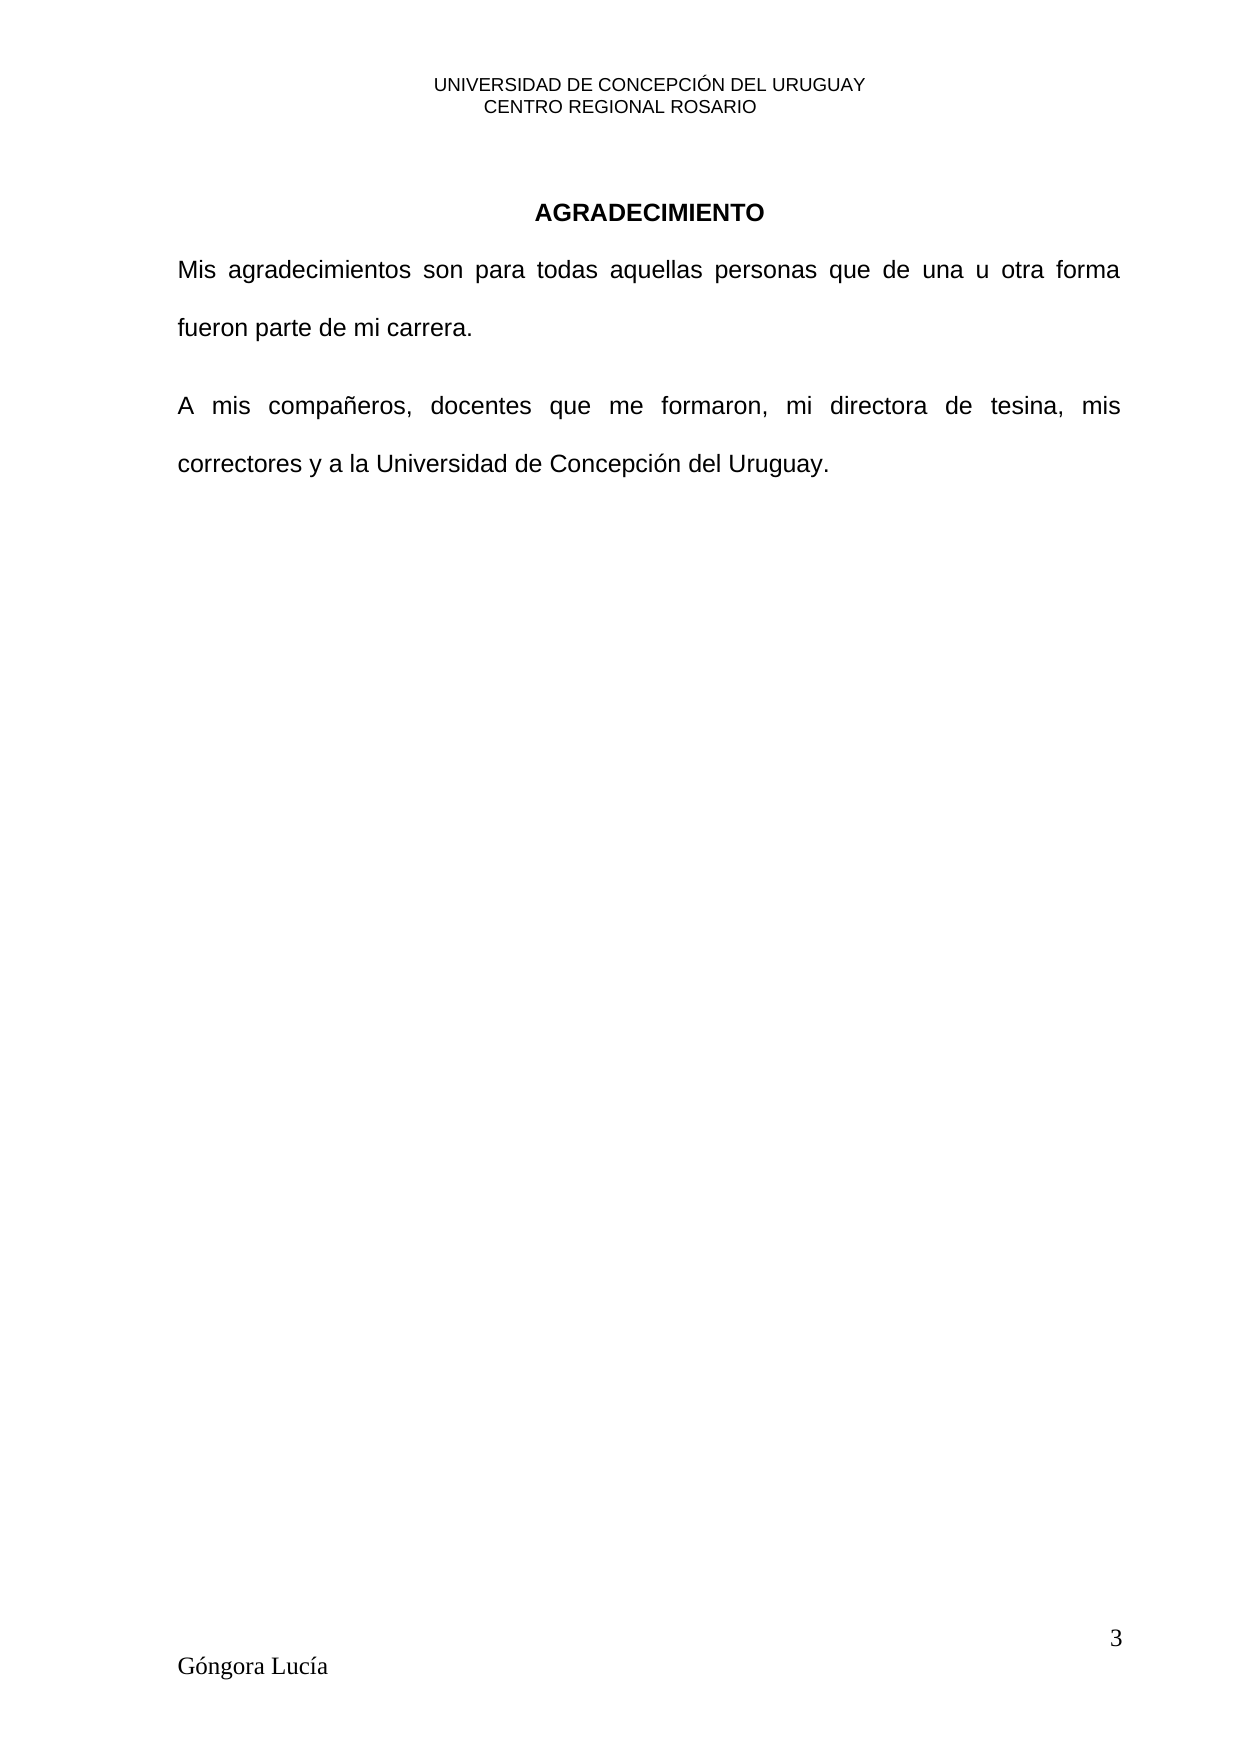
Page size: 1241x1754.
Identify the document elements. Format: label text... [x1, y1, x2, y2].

text Mis agradecimientos son para todas aquellas personas que de una u otra forma fueron parte de mi carrera. [177, 255, 1122, 341]
subtitle AGRADECIMIENTO [177, 198, 1122, 226]
text A mis compañeros, docentes que me formaron, mi directora de tesina, mis correctores y a la Universidad de Concepción del Uruguay. [177, 391, 1122, 477]
